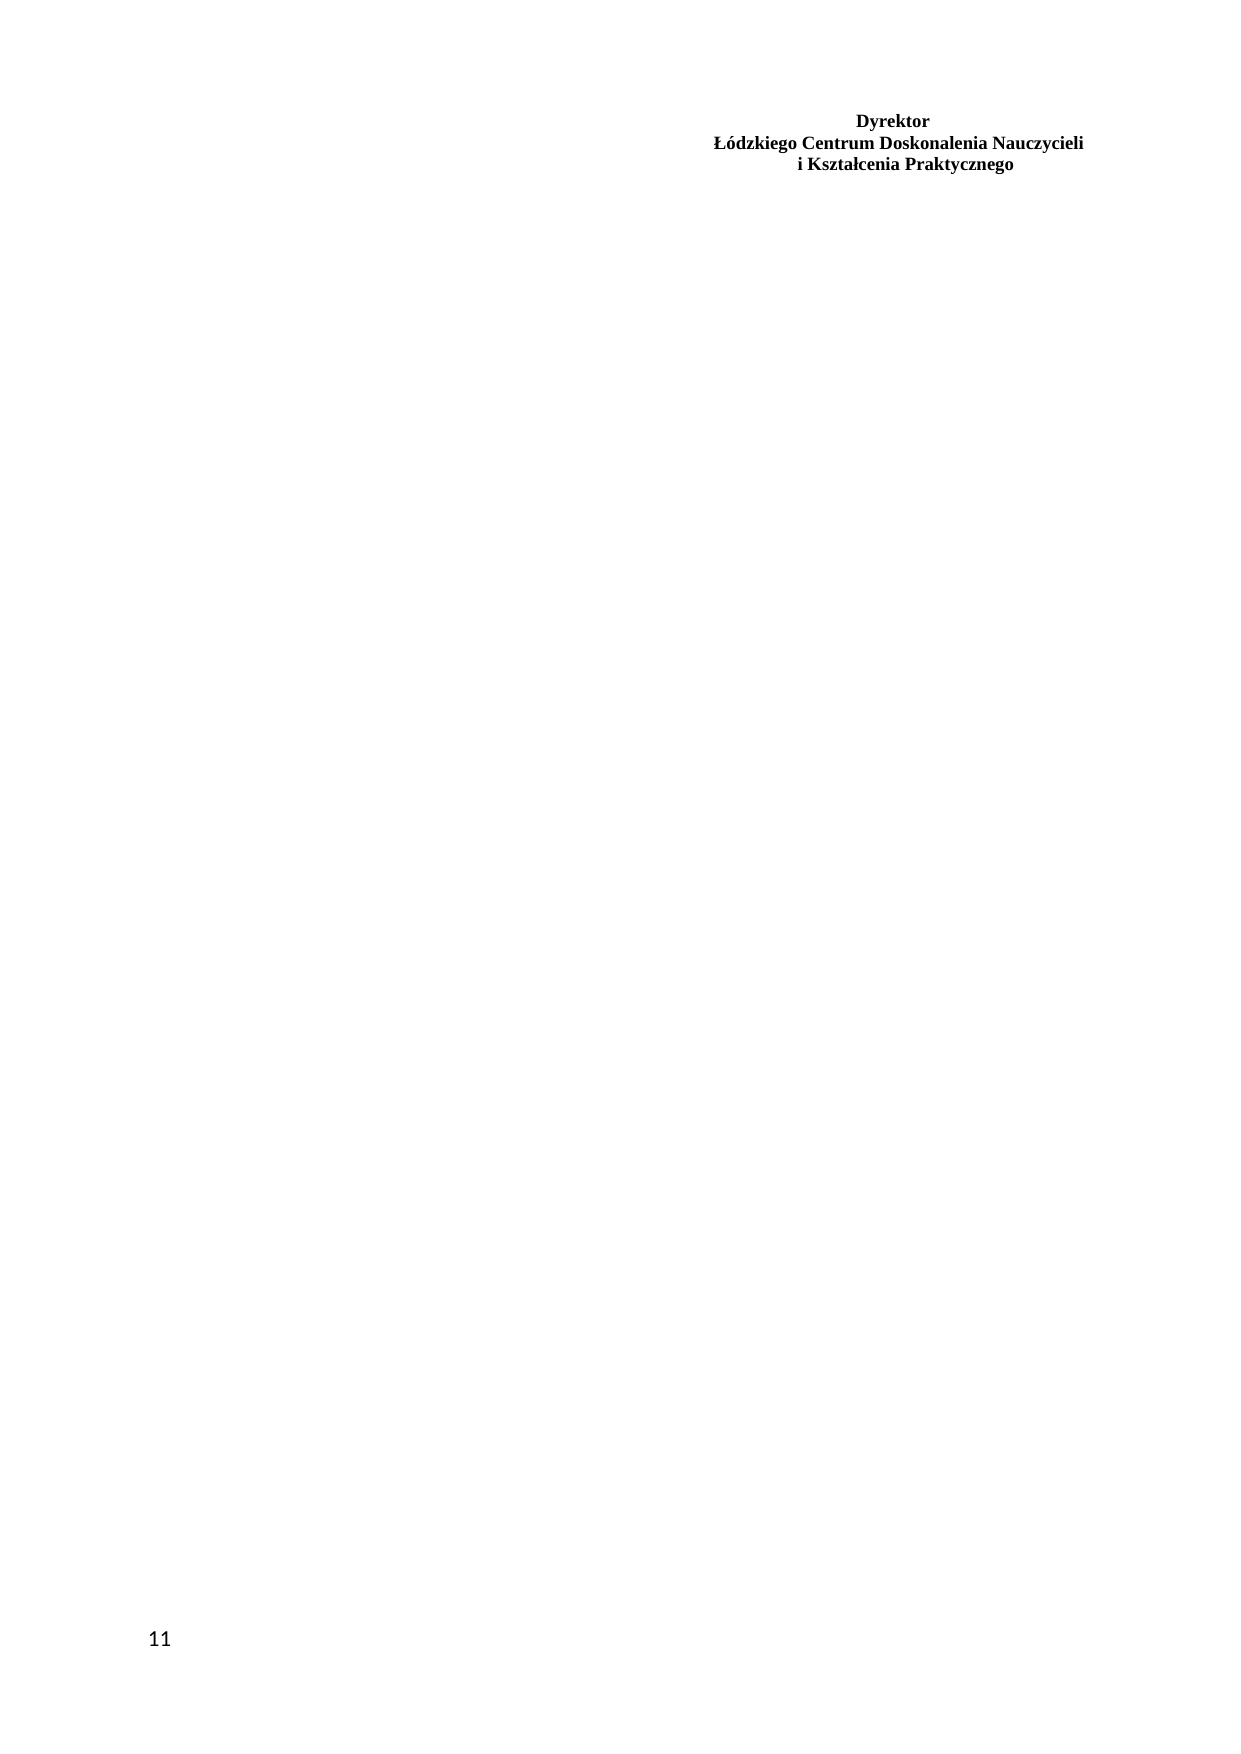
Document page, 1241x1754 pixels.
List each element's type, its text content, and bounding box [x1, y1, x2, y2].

text i Kształcenia Praktycznego [148, 153, 1092, 175]
text Łódzkiego Centrum Doskonalenia Nauczycieli [148, 132, 1092, 153]
text Dyrektor [148, 110, 1092, 132]
